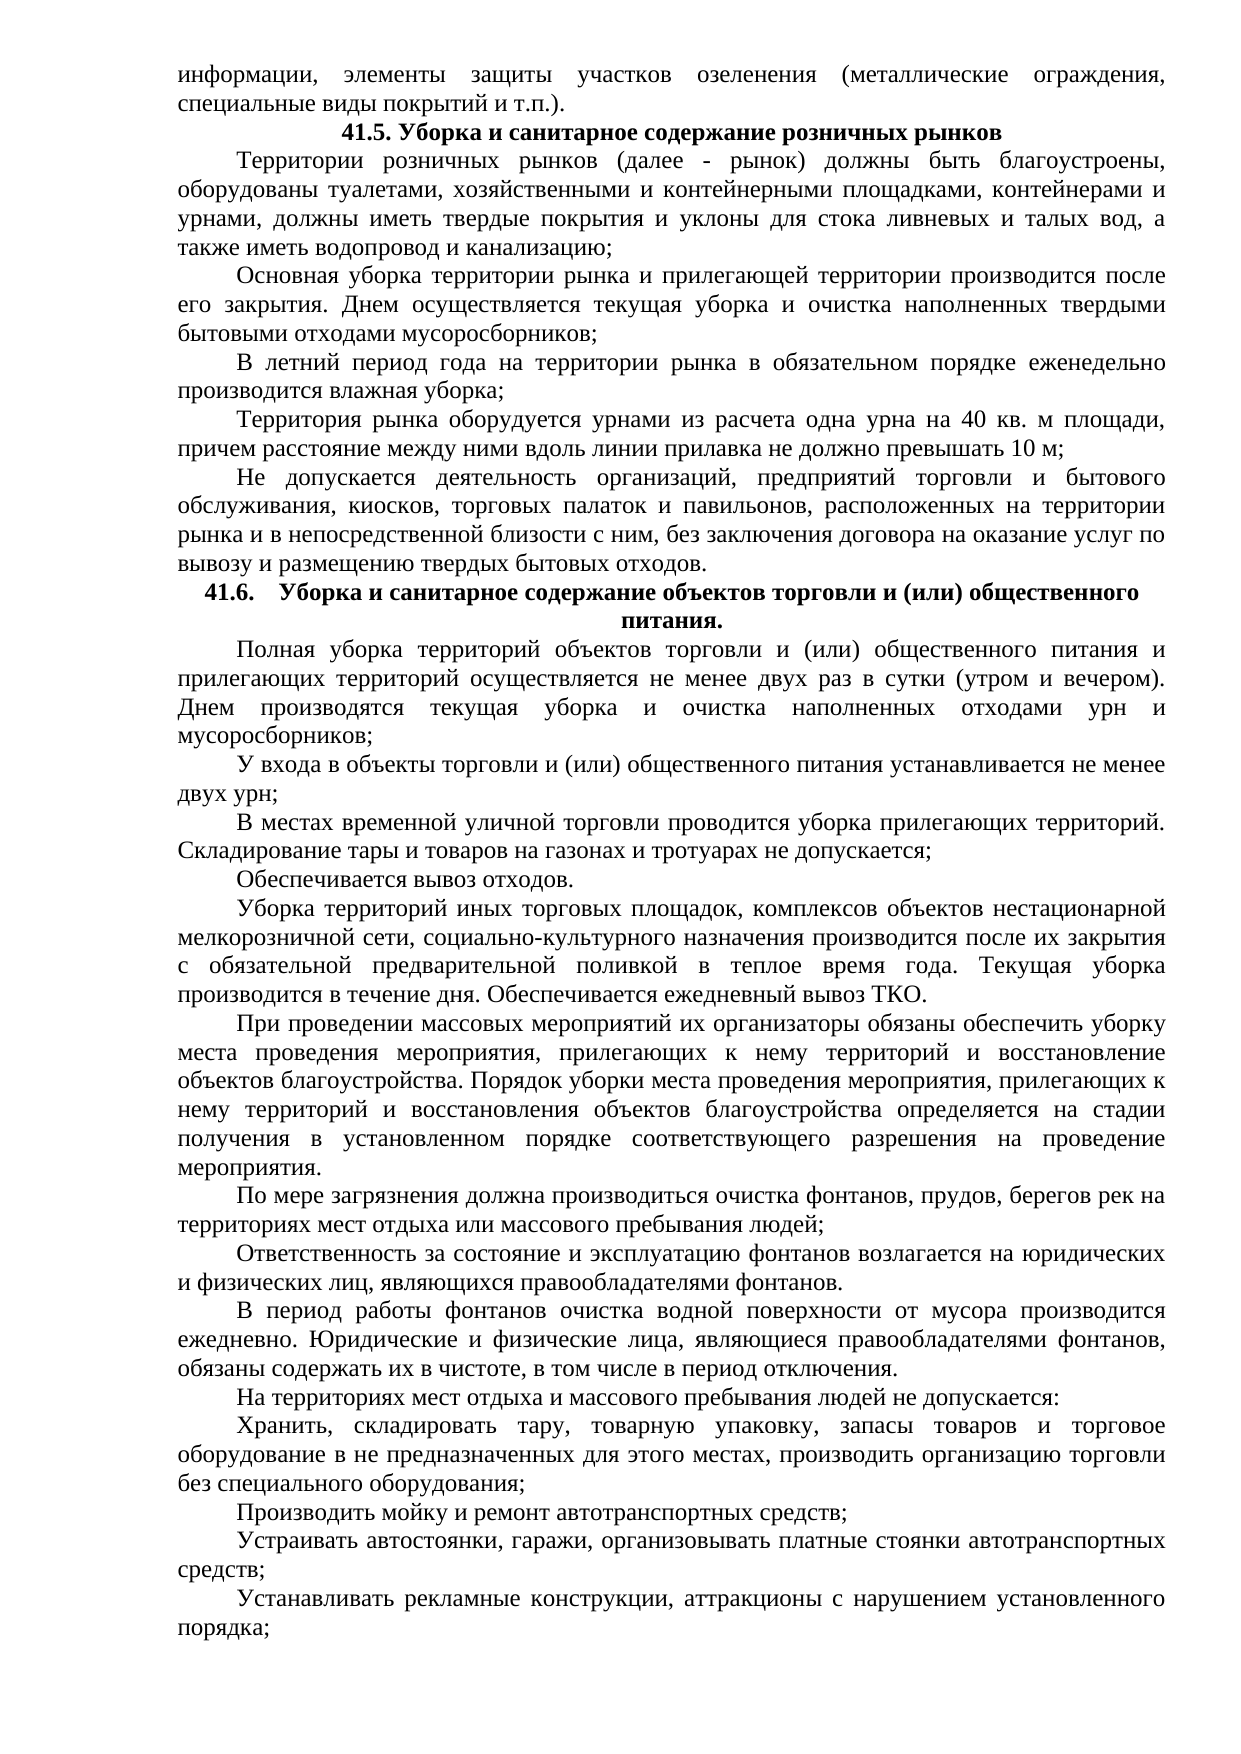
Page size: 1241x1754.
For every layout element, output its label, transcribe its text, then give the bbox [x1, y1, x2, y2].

text Устраивать автостоянки, гаражи, организовывать платные стоянки автотранспортных средств; [177, 1525, 1167, 1583]
text Основная уборка территории рынка и прилегающей территории производится после его закрытия. Днем осуществляется текущая уборка и очистка наполненных твердыми бытовыми отходами мусоросборников; [177, 260, 1167, 347]
text В местах временной уличной торговли проводится уборка прилегающих территорий. Складирование тары и товаров на газонах и тротуарах не допускается; [177, 807, 1167, 864]
text В период работы фонтанов очистка водной поверхности от мусора производится ежедневно. Юридические и физические лица, являющиеся правообладателями фонтанов, обязаны содержать их в чистоте, в том числе в период отключения. [177, 1295, 1167, 1382]
text Ответственность за состояние и эксплуатацию фонтанов возлагается на юридических и физических лиц, являющихся правообладателями фонтанов. [177, 1238, 1167, 1295]
text При проведении массовых мероприятий их организаторы обязаны обеспечить уборку места проведения мероприятия, прилегающих к нему территорий и восстановление объектов благоустройства. Порядок уборки места проведения мероприятия, прилегающих к нему территорий и восстановления объектов благоустройства определяется на стадии получения в установленном порядке соответствующего разрешения на проведение мероприятия. [177, 1008, 1167, 1180]
text Полная уборка территорий объектов торговли и (или) общественного питания и прилегающих территорий осуществляется не менее двух раз в сутки (утром и вечером). Днем производятся текущая уборка и очистка наполненных отходами урн и мусоросборников; [177, 634, 1167, 749]
text По мере загрязнения должна производиться очистка фонтанов, прудов, берегов рек на территориях мест отдыха или массового пребывания людей; [177, 1180, 1167, 1238]
text В летний период года на территории рынка в обязательном порядке еженедельно производится влажная уборка; [177, 347, 1167, 404]
text Уборка территорий иных торговых площадок, комплексов объектов нестационарной мелкорозничной сети, социально-культурного назначения производится после их закрытия с обязательной предварительной поливкой в теплое время года. Текущая уборка производится в течение дня. Обеспечивается ежедневный вывоз ТКО. [177, 893, 1167, 1008]
text 41.5. Уборка и санитарное содержание розничных рынков [177, 117, 1167, 145]
text Не допускается деятельность организаций, предприятий торговли и бытового обслуживания, киосков, торговых палаток и павильонов, расположенных на территории рынка и в непосредственной близости с ним, без заключения договора на оказание услуг по вывозу и размещению твердых бытовых отходов. [177, 462, 1167, 577]
text Производить мойку и ремонт автотранспортных средств; [177, 1497, 1167, 1525]
text На территориях мест отдыха и массового пребывания людей не допускается: [177, 1382, 1167, 1410]
text 41.6. Уборка и санитарное содержание объектов торговли и (или) общественного питания. [177, 577, 1167, 634]
text У входа в объекты торговли и (или) общественного питания устанавливается не менее двух урн; [177, 749, 1167, 807]
text Территория рынка оборудуется урнами из расчета одна урна на 40 кв. м площади, причем расстояние между ними вдоль линии прилавка не должно превышать 10 м; [177, 404, 1167, 462]
text Хранить, складировать тару, товарную упаковку, запасы товаров и торговое оборудование в не предназначенных для этого местах, производить организацию торговли без специального оборудования; [177, 1410, 1167, 1497]
text Территории розничных рынков (далее - рынок) должны быть благоустроены, оборудованы туалетами, хозяйственными и контейнерными площадками, контейнерами и урнами, должны иметь твердые покрытия и уклоны для стока ливневых и талых вод, а также иметь водопровод и канализацию; [177, 145, 1167, 260]
text Устанавливать рекламные конструкции, аттракционы с нарушением установленного порядка; [177, 1583, 1167, 1640]
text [177, 59, 1167, 117]
text Обеспечивается вывоз отходов. [177, 864, 1167, 893]
